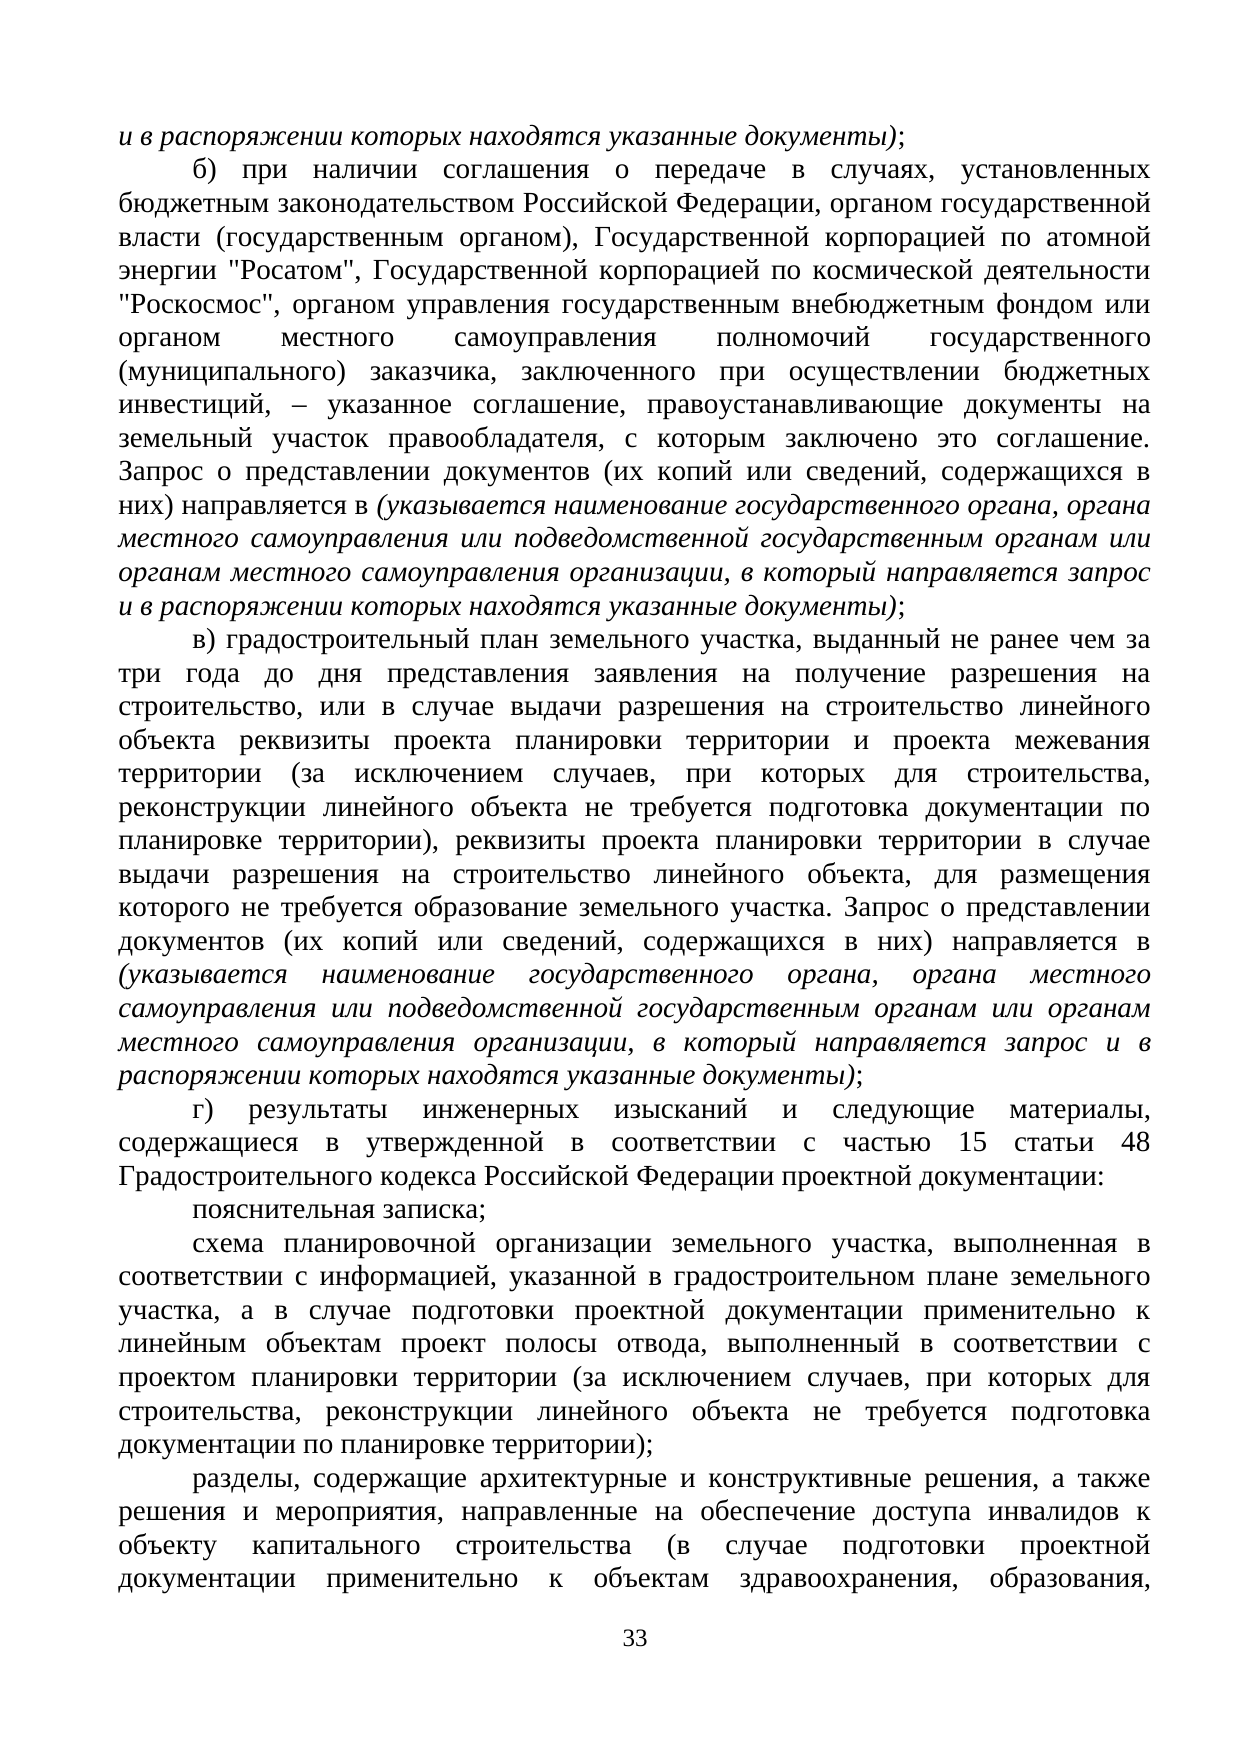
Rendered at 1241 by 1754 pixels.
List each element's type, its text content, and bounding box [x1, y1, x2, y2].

text в) градостроительный план земельного участка, выданный не ранее чем за три года до дня представления заявления на получение разрешения на строительство, или в случае выдачи разрешения на строительство линейного объекта реквизиты проекта планировки территории и проекта межевания территории (за исключением случаев, при которых для строительства, реконструкции линейного объекта не требуется подготовка документации по планировке территории), реквизиты проекта планировки территории в случае выдачи разрешения на строительство линейного объекта, для размещения которого не требуется образование земельного участка. Запрос о представлении документов (их копий или сведений, содержащихся в них) направляется в (указывается наименование государственного органа, органа местного самоуправления или подведомственной государственным органам или органам местного самоуправления организации, в который направляется запрос и в распоряжении которых находятся указанные документы); [118, 621, 1152, 1091]
text г) результаты инженерных изысканий и следующие материалы, содержащиеся в утвержденной в соответствии с частью 15 статьи 48 Градостроительного кодекса Российской Федерации проектной документации: [118, 1091, 1152, 1191]
text схема планировочной организации земельного участка, выполненная в соответствии с информацией, указанной в градостроительном плане земельного участка, а в случае подготовки проектной документации применительно к линейным объектам проект полосы отвода, выполненный в соответствии с проектом планировки территории (за исключением случаев, при которых для строительства, реконструкции линейного объекта не требуется подготовка документации по планировке территории); [118, 1225, 1152, 1460]
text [118, 1460, 1152, 1594]
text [118, 118, 1152, 152]
text б) при наличии соглашения о передаче в случаях, установленных бюджетным законодательством Российской Федерации, органом государственной власти (государственным органом), Государственной корпорацией по атомной энергии "Росатом", Государственной корпорацией по космической деятельности "Роскосмос", органом управления государственным внебюджетным фондом или органом местного самоуправления полномочий государственного (муниципального) заказчика, заключенного при осуществлении бюджетных инвестиций, – указанное соглашение, правоустанавливающие документы на земельный участок правообладателя, с которым заключено это соглашение. Запрос о представлении документов (их копий или сведений, содержащихся в них) направляется в (указывается наименование государственного органа, органа местного самоуправления или подведомственной государственным органам или органам местного самоуправления организации, в который направляется запрос и в распоряжении которых находятся указанные документы); [118, 152, 1152, 621]
text пояснительная записка; [118, 1191, 1152, 1225]
